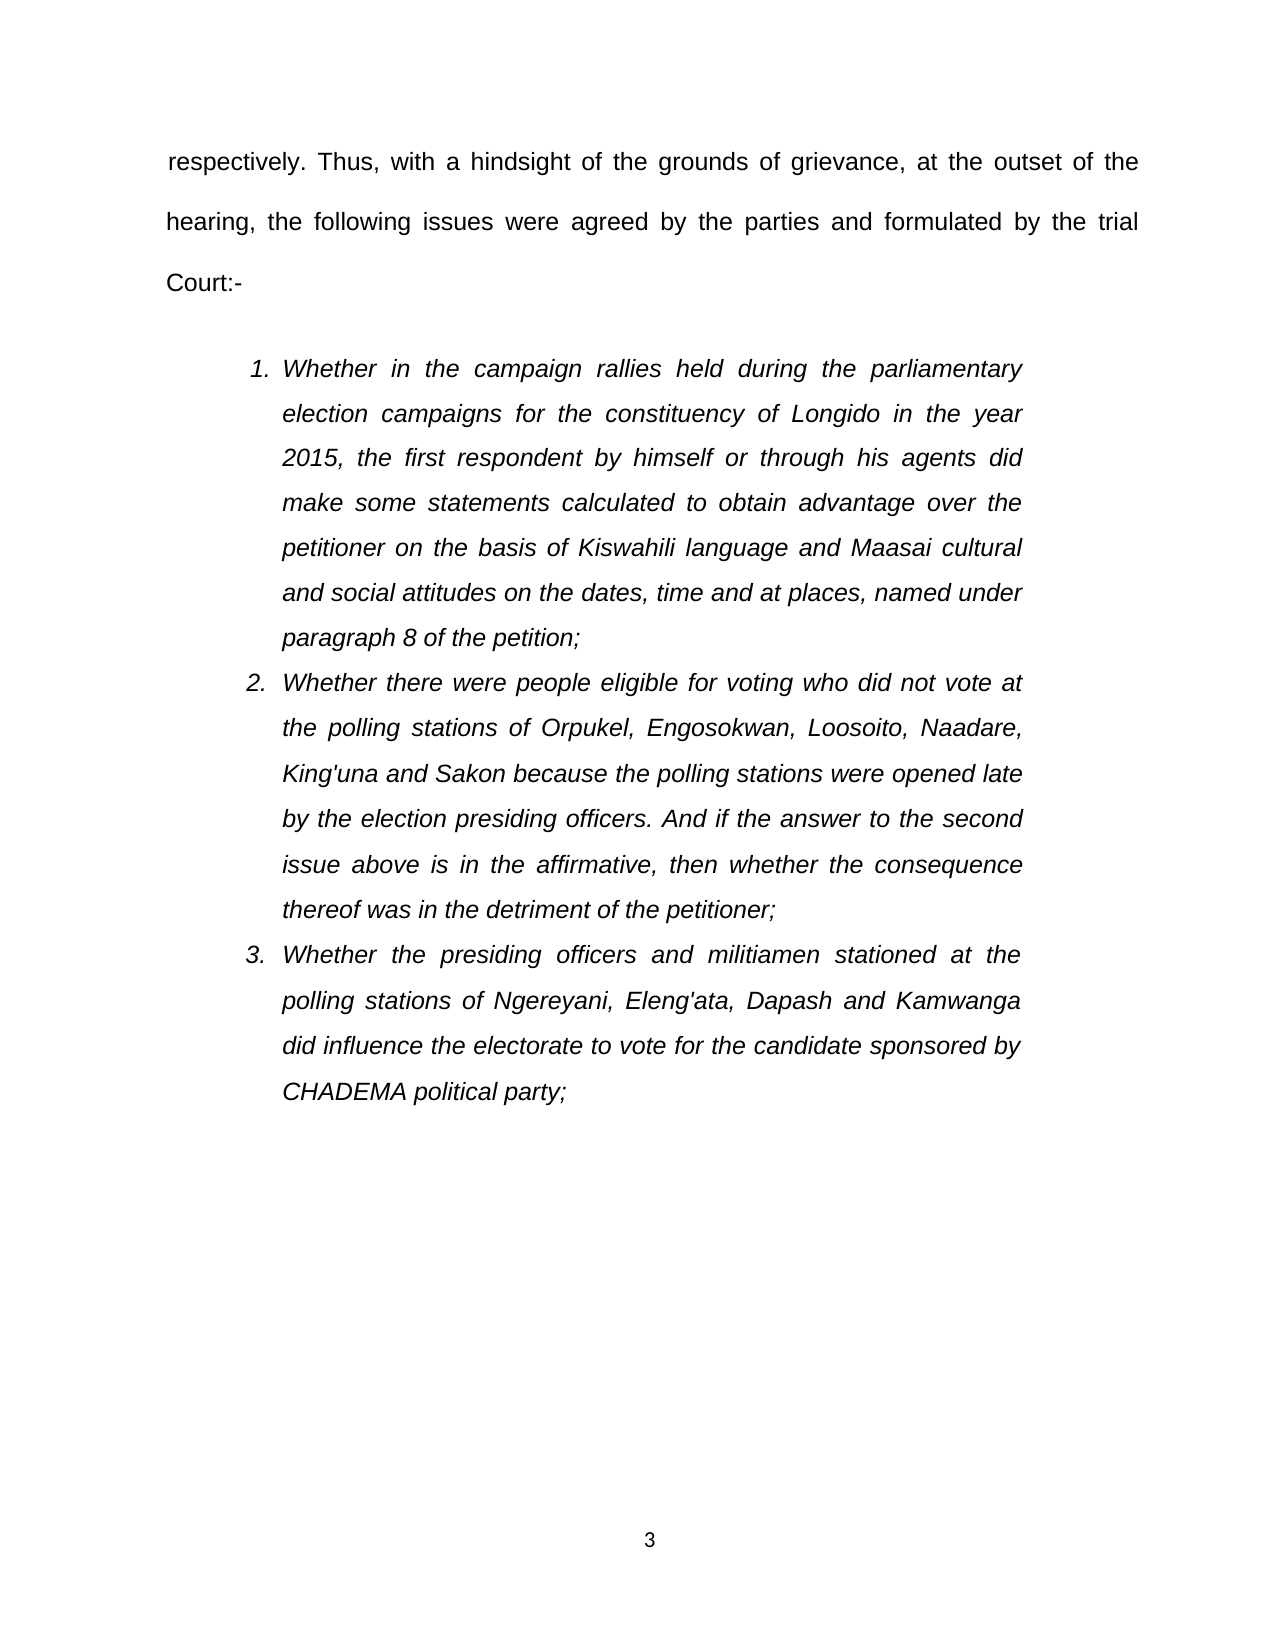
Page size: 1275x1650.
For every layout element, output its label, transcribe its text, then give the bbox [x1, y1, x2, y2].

text 1. Whether in the campaign rallies held during the parliamentary election campaigns for the constituency of Longido in the year 2015, the first respondent by himself or through his agents did make some statements calculated to obtain advantage over the petitioner on the basis of Kiswahili language and Maasai cultural and social attitudes on the dates, time and at places, named under paragraph 8 of the petition; [250, 354, 1023, 651]
text 2. Whether there were people eligible for voting who did not vote at the polling stations of Orpukel, Engosokwan, Loosoito, Naadare, King'una and Sakon because the polling stations were opened late by the election presiding officers. And if the answer to the second issue above is in the affirmative, then whether the consequence thereof was in the detriment of the petitioner; [246, 668, 1024, 924]
text respectively. Thus, with a hindsight of the grounds of grievance, at the outset of the hearing, the following issues were agreed by the parties and formulated by the trial Court:- [166, 147, 1140, 297]
text 3. Whether the presiding officers and militiamen stationed at the polling stations of Ngereyani, Eleng'ata, Dapash and Kamwanga did influence the electorate to vote for the candidate sponsored by CHADEMA political party; [245, 940, 1022, 1105]
